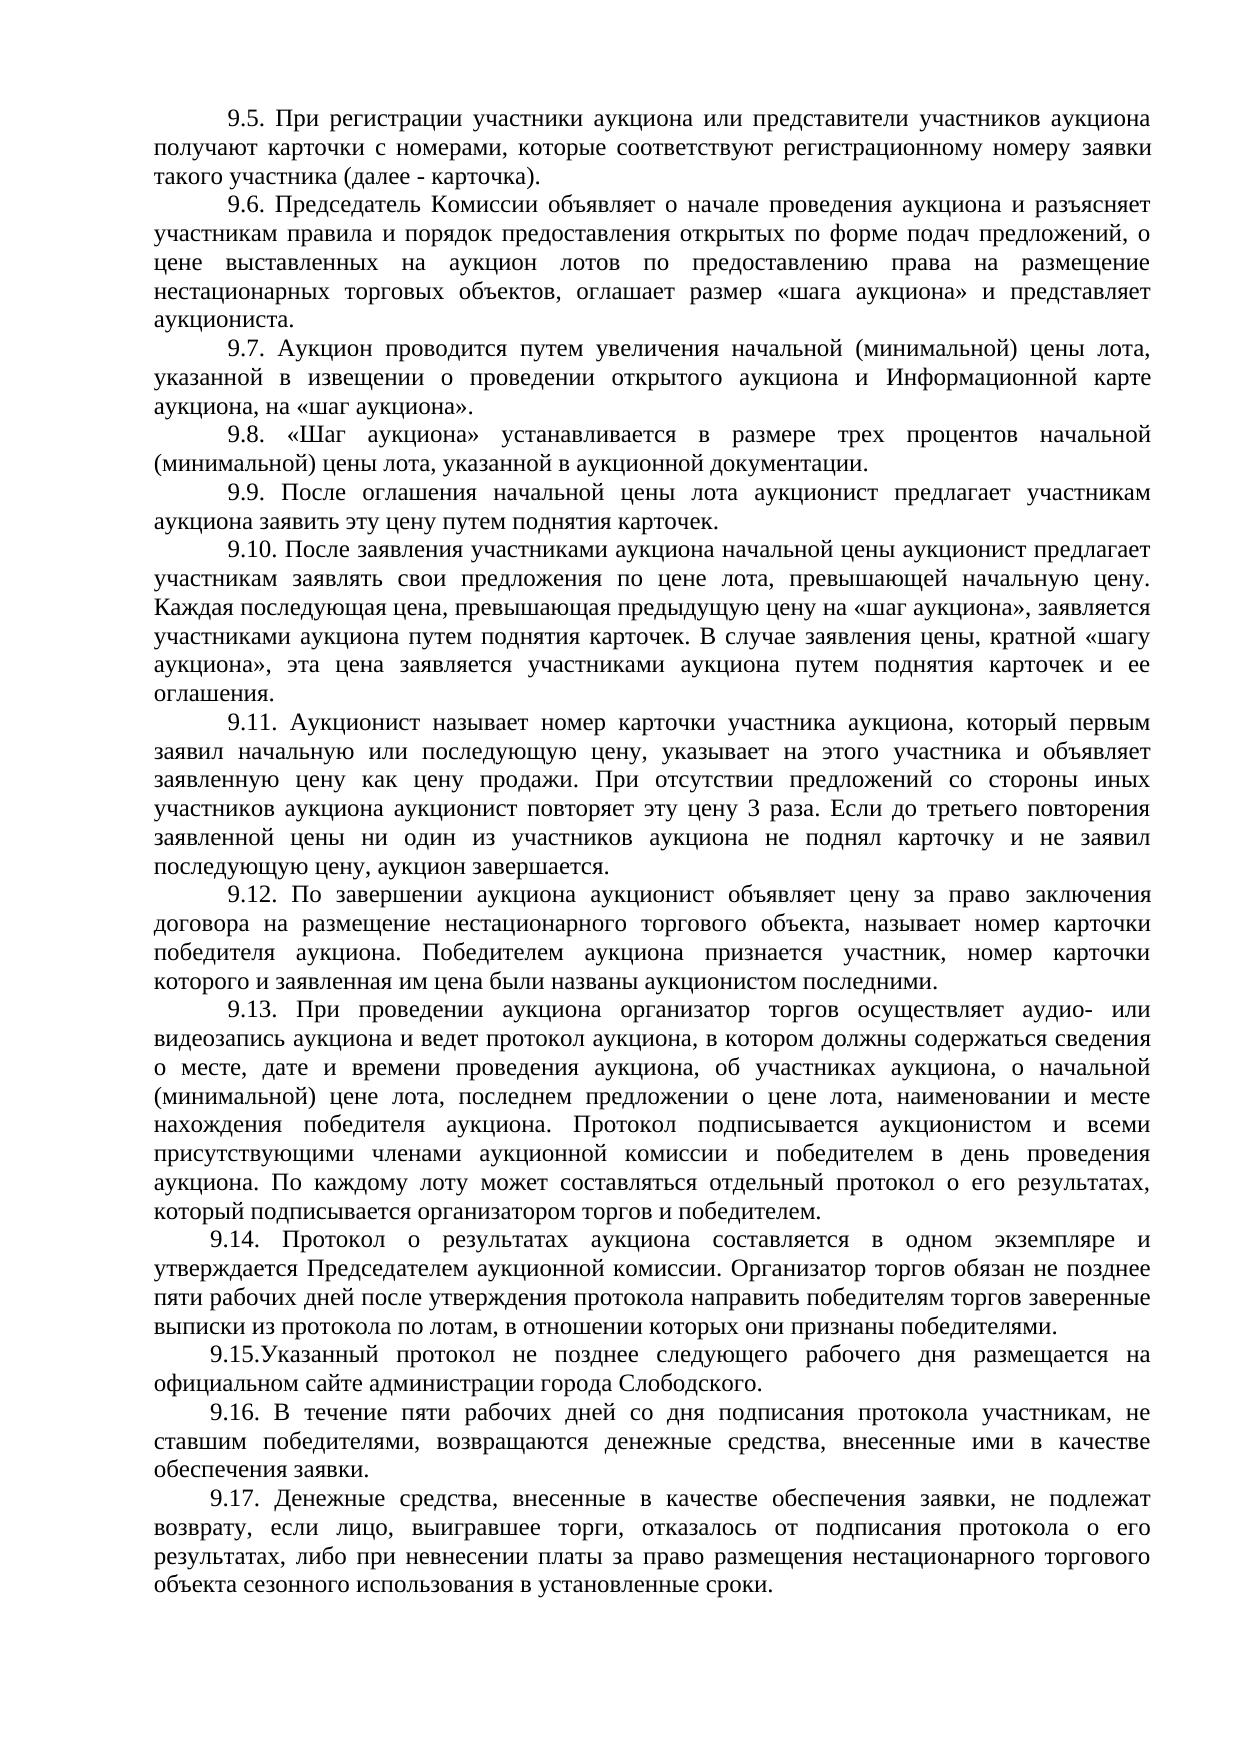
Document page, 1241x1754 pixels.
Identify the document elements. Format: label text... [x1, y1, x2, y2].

text 9.9. После оглашения начальной цены лота аукционист предлагает участникам аукциона заявить эту цену путем поднятия карточек. [153, 477, 1152, 534]
text 9.10. После заявления участниками аукциона начальной цены аукционист предлагает участникам заявлять свои предложения по цене лота, превышающей начальную цену. Каждая последующая цена, превышающая предыдущую цену на «шаг аукциона», заявляется участниками аукциона путем поднятия карточек. В случае заявления цены, кратной «шагу аукциона», эта цена заявляется участниками аукциона путем поднятия карточек и ее оглашения. [153, 534, 1152, 707]
text 9.8. «Шаг аукциона» устанавливается в размере трех процентов начальной (минимальной) цены лота, указанной в аукционной документации. [153, 419, 1152, 477]
text 9.15.Указанный протокол не позднее следующего рабочего дня размещается на официальном сайте администрации города Слободского. [153, 1339, 1152, 1397]
text 9.16. В течение пяти рабочих дней со дня подписания протокола участникам, не ставшим победителями, возвращаются денежные средства, внесенные ими в качестве обеспечения заявки. [153, 1397, 1152, 1483]
text 9.11. Аукционист называет номер карточки участника аукциона, который первым заявил начальную или последующую цену, указывает на этого участника и объявляет заявленную цену как цену продажи. При отсутствии предложений со стороны иных участников аукциона аукционист повторяет эту цену 3 раза. Если до третьего повторения заявленной цены ни один из участников аукциона не поднял карточку и не заявил последующую цену, аукцион завершается. [153, 707, 1152, 879]
text 9.14. Протокол о результатах аукциона составляется в одном экземпляре и утверждается Председателем аукционной комиссии. Организатор торгов обязан не позднее пяти рабочих дней после утверждения протокола направить победителям торгов заверенные выписки из протокола по лотам, в отношении которых они признаны победителями. [153, 1224, 1152, 1339]
text 9.17. Денежные средства, внесенные в качестве обеспечения заявки, не подлежат возврату, если лицо, выигравшее торги, отказалось от подписания протокола о его результатах, либо при невнесении платы за право размещения нестационарного торгового объекта сезонного использования в установленные сроки. [153, 1483, 1152, 1598]
text 9.7. Аукцион проводится путем увеличения начальной (минимальной) цены лота, указанной в извещении о проведении открытого аукциона и Информационной карте аукциона, на «шаг аукциона». [153, 333, 1152, 419]
text 9.13. При проведении аукциона организатор торгов осуществляет аудио- или видеозапись аукциона и ведет протокол аукциона, в котором должны содержаться сведения о месте, дате и времени проведения аукциона, об участниках аукциона, о начальной (минимальной) цене лота, последнем предложении о цене лота, наименовании и месте нахождения победителя аукциона. Протокол подписывается аукционистом и всеми присутствующими членами аукционной комиссии и победителем в день проведения аукциона. По каждому лоту может составляться отдельный протокол о его результатах, который подписывается организатором торгов и победителем. [153, 994, 1152, 1224]
text 9.6. Председатель Комиссии объявляет о начале проведения аукциона и разъясняет участникам правила и порядок предоставления открытых по форме подач предложений, о цене выставленных на аукцион лотов по предоставлению права на размещение нестационарных торговых объектов, оглашает размер «шага аукциона» и представляет аукциониста. [153, 189, 1152, 333]
text 9.5. При регистрации участники аукциона или представители участников аукциона получают карточки с номерами, которые соответствуют регистрационному номеру заявки такого участника (далее - карточка). [153, 103, 1152, 189]
text 9.12. По завершении аукциона аукционист объявляет цену за право заключения договора на размещение нестационарного торгового объекта, называет номер карточки победителя аукциона. Победителем аукциона признается участник, номер карточки которого и заявленная им цена были названы аукционистом последними. [153, 879, 1152, 994]
